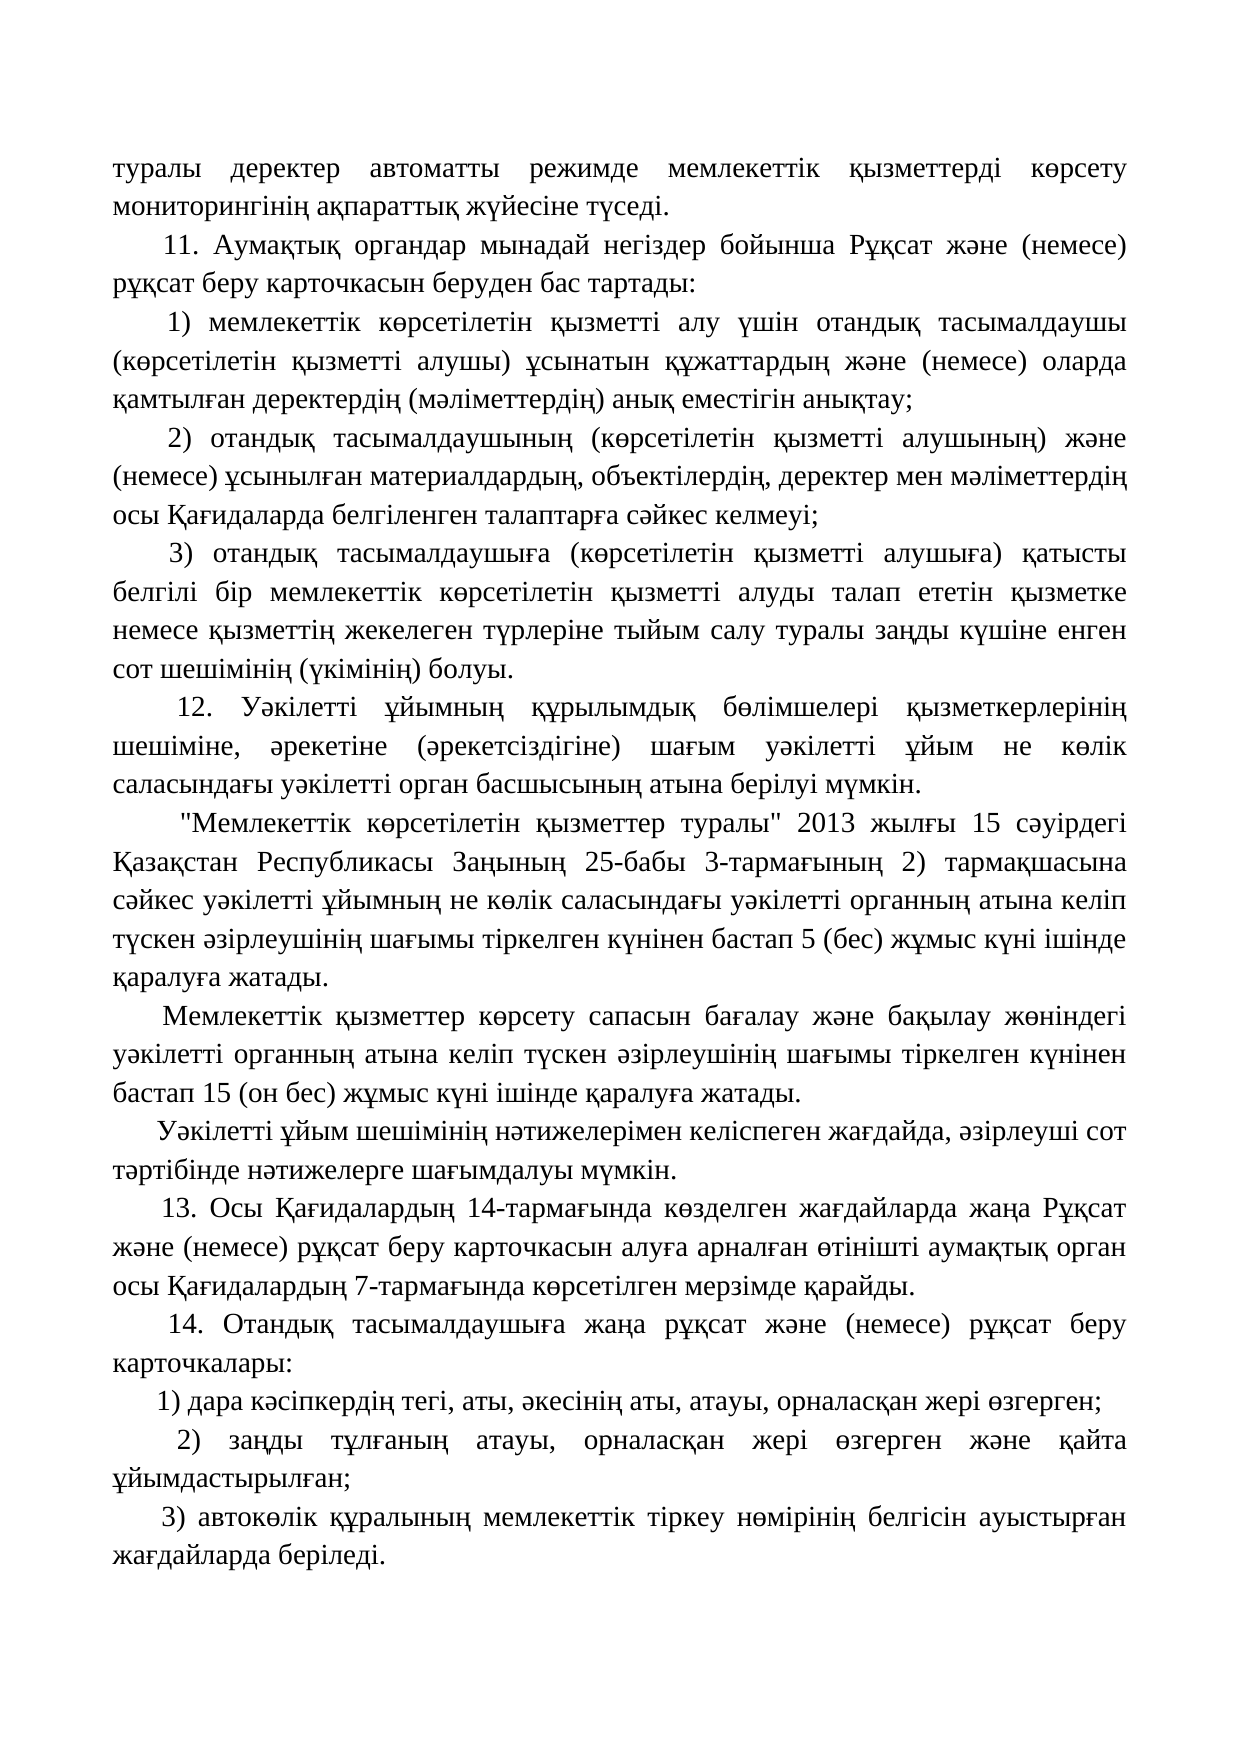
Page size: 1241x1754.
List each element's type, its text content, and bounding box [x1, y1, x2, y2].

text 3) автокөлік құралының мемлекеттік тіркеу нөмірінің белгісін ауыстырған жағдайларда беріледі. [112, 1499, 1128, 1571]
text 14. Отандық тасымалдаушыға жаңа рұқсат және (немесе) рұқсат беру карточкалары: [112, 1306, 1128, 1378]
text 11. Аумақтық органдар мынадай негіздер бойынша Рұқсат және (немесе) рұқсат беру карточкасын беруден бас тартады: [112, 227, 1128, 299]
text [112, 150, 1128, 222]
text Уәкілетті ұйым шешімінің нәтижелерімен келіспеген жағдайда, әзірлеуші сот тәртібінде нәтижелерге шағымдалуы мүмкін. [112, 1113, 1128, 1186]
text 1) мемлекеттік көрсетілетін қызметті алу үшін отандық тасымалдаушы (көрсетілетін қызметті алушы) ұсынатын құжаттардың және (немесе) оларда қамтылған деректердің (мәліметтердің) анық еместігін анықтау; [112, 304, 1128, 415]
text 12. Уәкілетті ұйымның құрылымдық бөлімшелері қызметкерлерінің шешіміне, әрекетіне (әрекетсіздігіне) шағым уәкілетті ұйым не көлік саласындағы уәкілетті орган басшысының атына берілуі мүмкін. [112, 689, 1128, 800]
text 2) заңды тұлғаның атауы, орналасқан жері өзгерген және қайта ұйымдастырылған; [112, 1422, 1128, 1494]
text Мемлекеттік қызметтер көрсету сапасын бағалау және бақылау жөніндегі уәкілетті органның атына келіп түскен әзірлеушінің шағымы тіркелген күнінен бастап 15 (он бес) жұмыс күні ішінде қаралуға жатады. [112, 998, 1128, 1108]
text 2) отандық тасымалдаушының (көрсетілетін қызметті алушының) және (немесе) ұсынылған материалдардың, объектілердің, деректер мен мәліметтердің осы Қағидаларда белгіленген талаптарға сәйкес келмеуі; [112, 420, 1128, 530]
text 1) дара кәсіпкердің тегі, аты, әкесінің аты, атауы, орналасқан жері өзгерген; [112, 1383, 1128, 1417]
text 13. Осы Қағидалардың 14-тармағында көзделген жағдайларда жаңа Рұқсат және (немесе) рұқсат беру карточкасын алуға арналған өтінішті аумақтық орган осы Қағидалардың 7-тармағында көрсетілген мерзімде қарайды. [112, 1191, 1128, 1301]
text "Мемлекеттік көрсетілетін қызметтер туралы" 2013 жылғы 15 сәуірдегі Қазақстан Республикасы Заңының 25-бабы 3-тармағының 2) тармақшасына сәйкес уәкілетті ұйымның не көлік саласындағы уәкілетті органның атына келіп түскен әзірлеушінің шағымы тіркелген күнінен бастап 5 (бес) жұмыс күні ішінде қаралуға жатады. [112, 805, 1128, 993]
text 3) отандық тасымалдаушыға (көрсетілетін қызметті алушыға) қатысты белгілі бір мемлекеттік көрсетілетін қызметті алуды талап ететін қызметке немесе қызметтің жекелеген түрлеріне тыйым салу туралы заңды күшіне енген сот шешімінің (үкімінің) болуы. [112, 535, 1128, 684]
